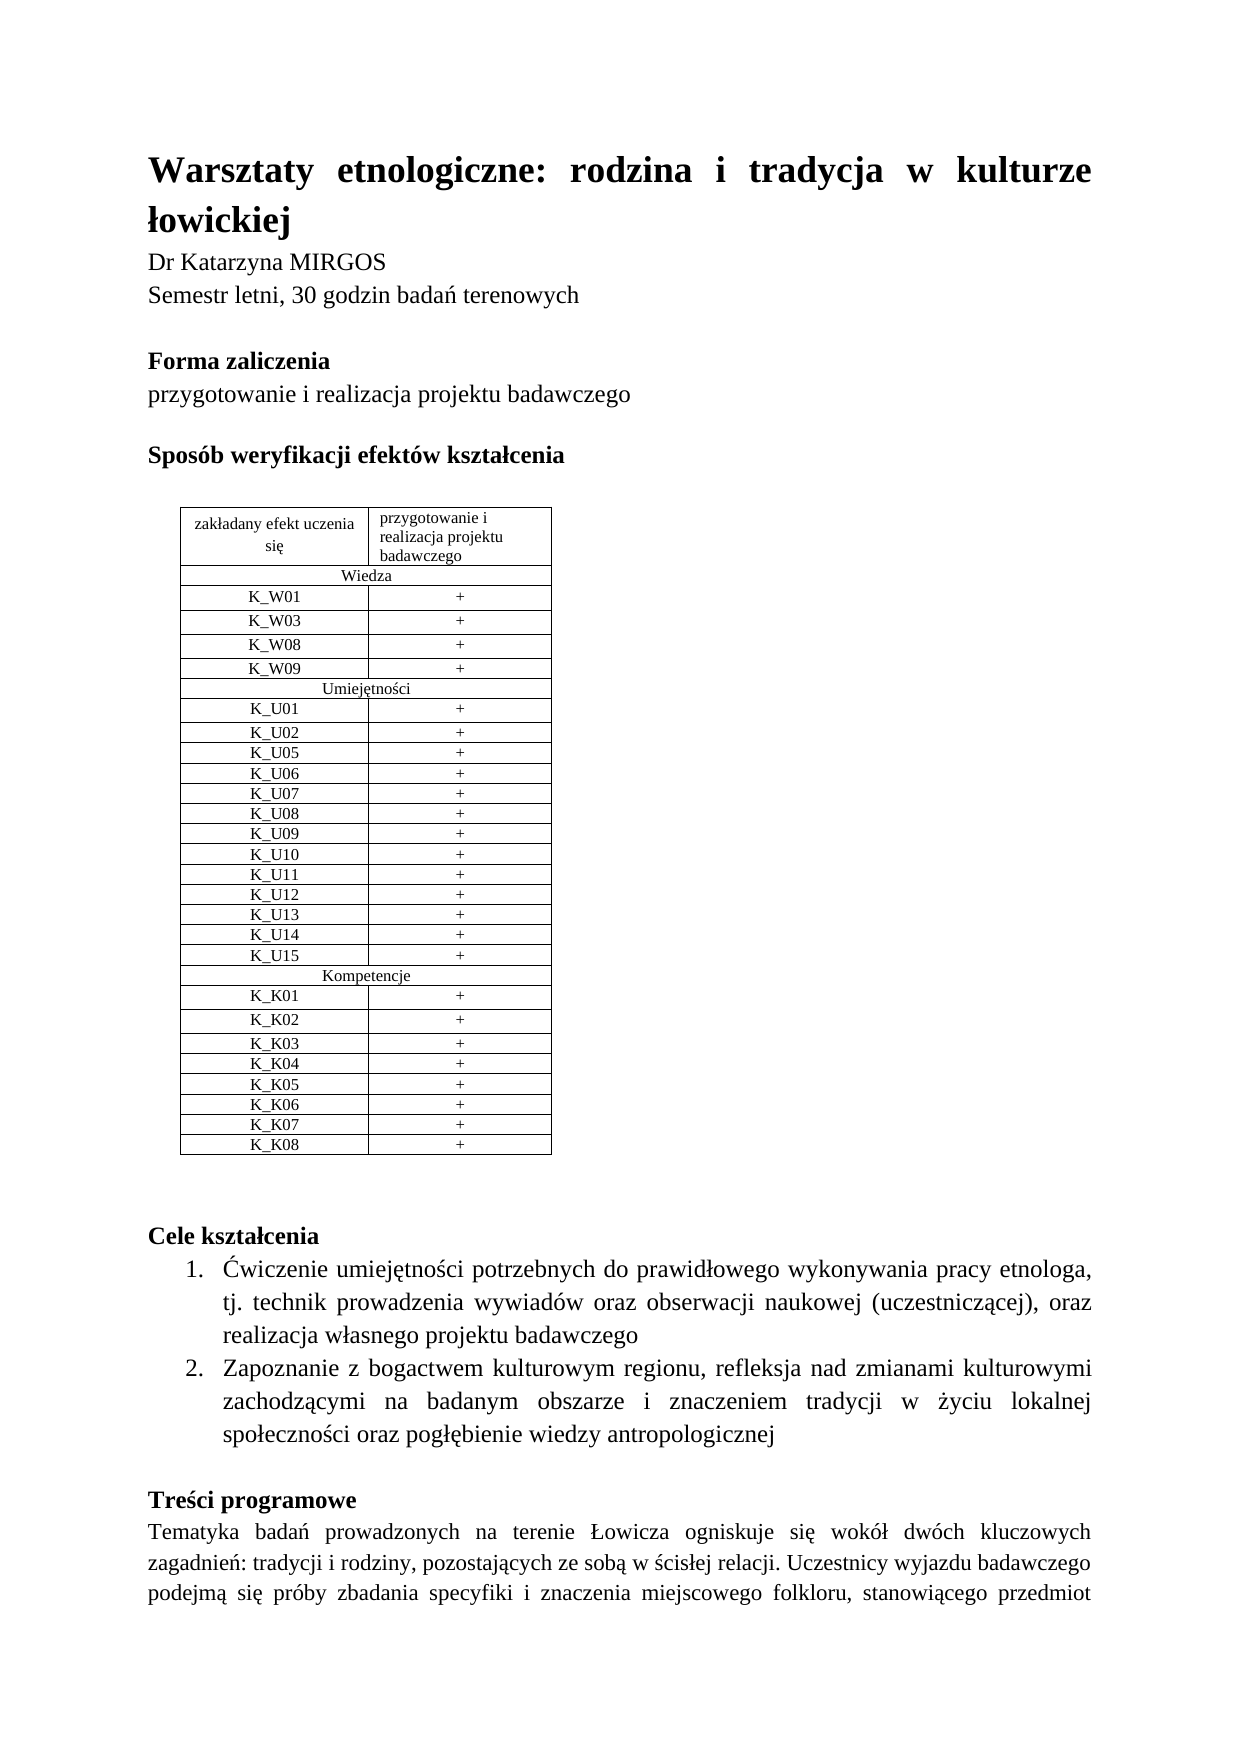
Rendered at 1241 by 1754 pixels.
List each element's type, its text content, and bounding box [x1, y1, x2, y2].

table_cell K_W01 [181, 586, 368, 609]
table_cell + [369, 804, 551, 823]
text Warsztaty etnologiczne: rodzina i tradycja w kulturze łowickiej [148, 148, 1093, 240]
table_cell K_U11 [181, 865, 368, 884]
text Forma zaliczenia [148, 346, 1093, 374]
table_cell + [369, 1034, 551, 1053]
table_cell K_K03 [181, 1034, 368, 1053]
text Semestr letni, 30 godzin badań terenowych [148, 280, 1093, 308]
table_cell + [369, 659, 551, 678]
table_cell + [369, 1010, 551, 1033]
table_cell K_K02 [181, 1010, 368, 1033]
text Treści programowe [148, 1485, 1093, 1514]
table_cell + [369, 844, 551, 863]
table_cell + [369, 1135, 551, 1154]
text Sposób weryfikacji efektów kształcenia [148, 441, 1093, 469]
table_cell K_K04 [181, 1054, 368, 1073]
table_cell + [369, 905, 551, 924]
table_cell K_U15 [181, 945, 368, 964]
list Ćwiczenie umiejętności potrzebnych do prawidłowego wykonywania pracy etnologa, tj. technik prowadzenia wywiadów oraz obserwacji naukowej (uczestniczącej), oraz realizacja własnego projektu badawczego [185, 1254, 1093, 1349]
table_header zakładany efekt uczenia się [181, 508, 368, 565]
table_cell + [369, 1095, 551, 1114]
list Zapoznanie z bogactwem kulturowym regionu, refleksja nad zmianami kulturowymi zachodzącymi na badanym obszarze i znaczeniem tradycji w życiu lokalnej społeczności oraz pogłębienie wiedzy antropologicznej [185, 1353, 1093, 1448]
table_header przygotowanie i realizacja projektu badawczego [369, 508, 551, 565]
table_cell K_K01 [181, 986, 368, 1009]
table_cell + [369, 925, 551, 944]
table_cell + [369, 1054, 551, 1073]
table_cell K_W09 [181, 659, 368, 678]
table_cell + [369, 723, 551, 742]
table_cell + [369, 586, 551, 609]
text Cele kształcenia [148, 1221, 1093, 1250]
table_cell K_W08 [181, 635, 368, 658]
table_cell + [369, 635, 551, 658]
table_cell + [369, 764, 551, 783]
table_cell + [369, 885, 551, 904]
table_cell K_W03 [181, 611, 368, 633]
table_cell + [369, 1115, 551, 1134]
table_cell K_K05 [181, 1074, 368, 1093]
table_cell + [369, 865, 551, 884]
table_cell K_U14 [181, 925, 368, 944]
table_cell + [369, 784, 551, 803]
table_cell K_U08 [181, 804, 368, 823]
table_cell K_U06 [181, 764, 368, 783]
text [148, 1518, 1093, 1605]
table_cell K_K08 [181, 1135, 368, 1154]
table_cell + [369, 611, 551, 633]
text Dr Katarzyna MIRGOS [148, 247, 1093, 276]
table_cell + [369, 986, 551, 1009]
table_cell K_U01 [181, 699, 368, 722]
table_cell K_U09 [181, 824, 368, 843]
table_cell K_U10 [181, 844, 368, 863]
table_cell + [369, 1074, 551, 1093]
table_cell K_U05 [181, 743, 368, 762]
table_cell K_U13 [181, 905, 368, 924]
table_cell Kompetencje [181, 966, 551, 985]
table_cell + [369, 743, 551, 762]
table_cell K_K06 [181, 1095, 368, 1114]
table_cell K_K07 [181, 1115, 368, 1134]
table_cell K_U02 [181, 723, 368, 742]
table_cell + [369, 699, 551, 722]
table_cell + [369, 945, 551, 964]
table_cell Wiedza [181, 566, 551, 585]
table_cell K_U12 [181, 885, 368, 904]
table_cell + [369, 824, 551, 843]
table_cell Umiejętności [181, 679, 551, 698]
text przygotowanie i realizacja projektu badawczego [148, 379, 1093, 408]
table_cell K_U07 [181, 784, 368, 803]
